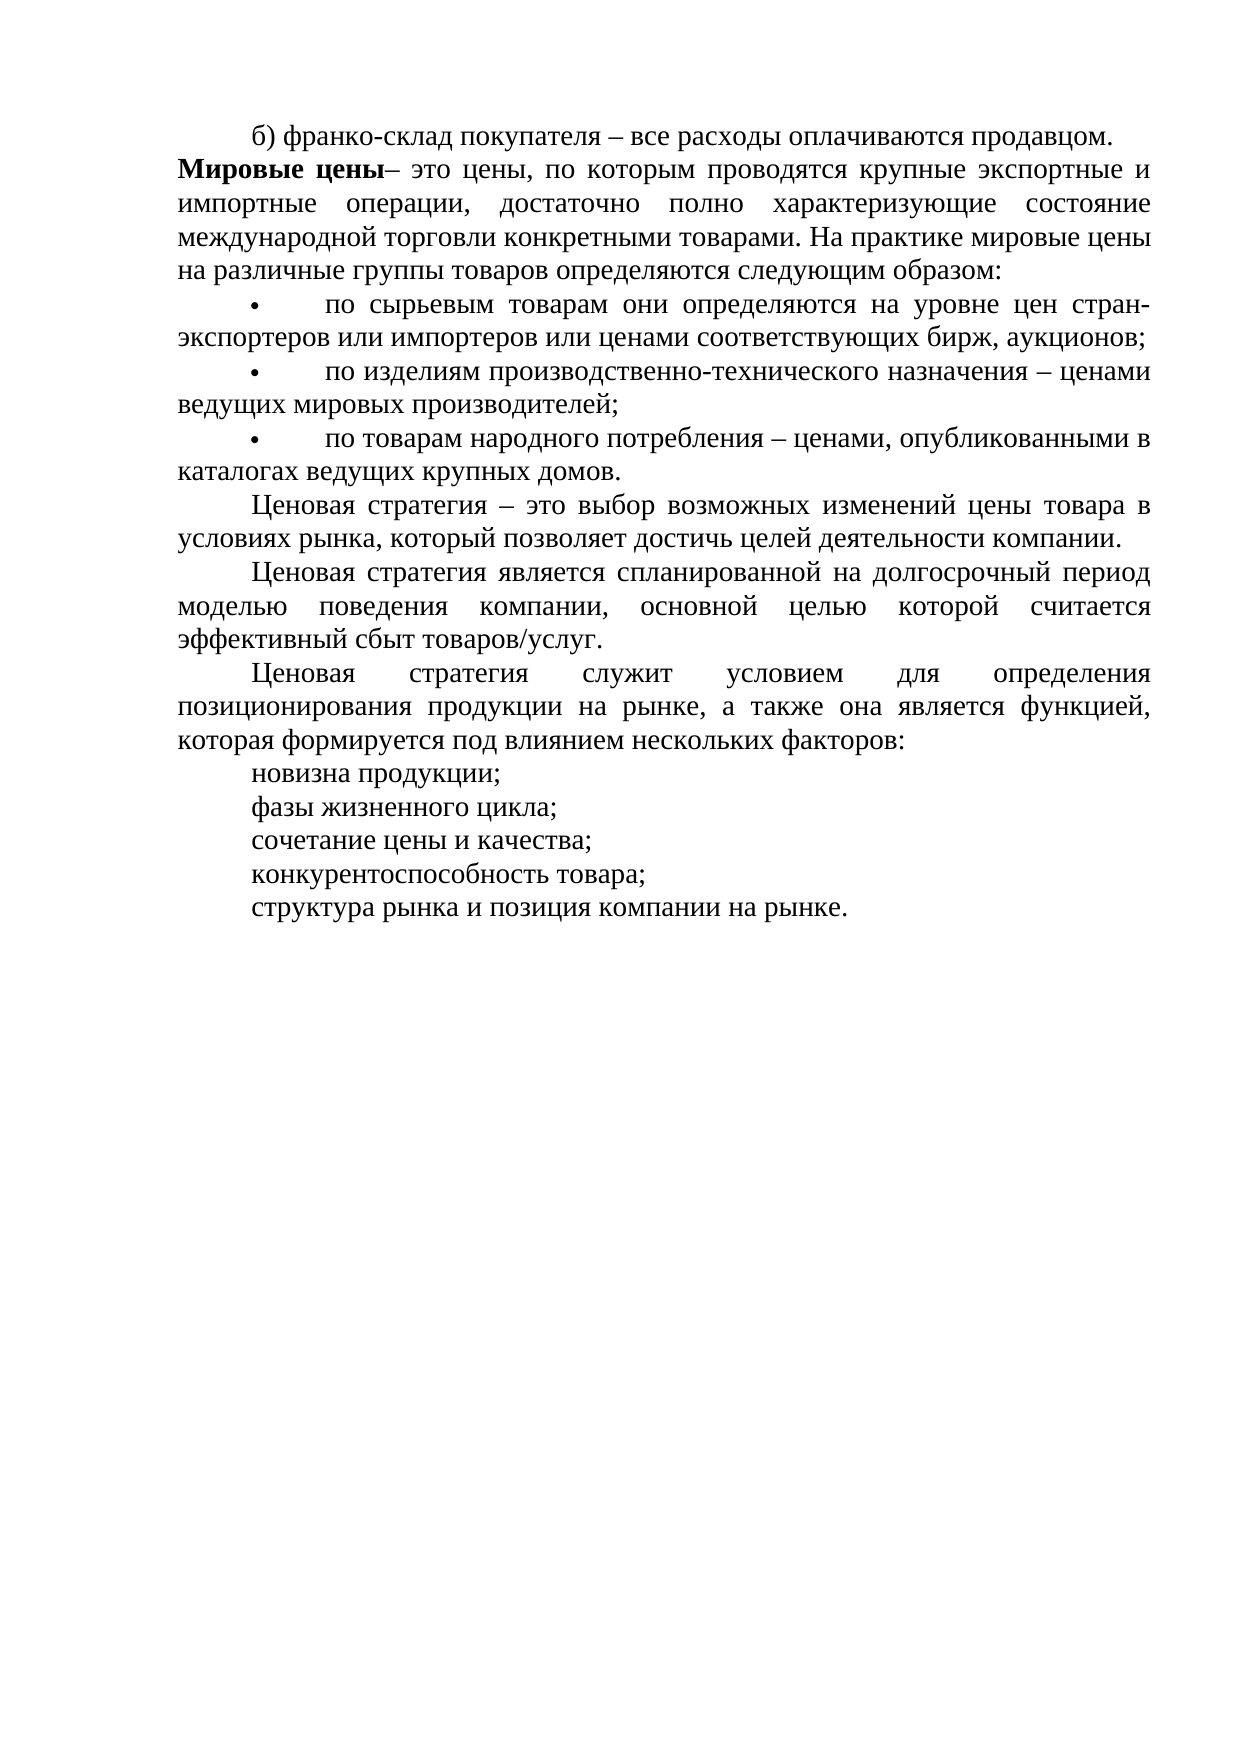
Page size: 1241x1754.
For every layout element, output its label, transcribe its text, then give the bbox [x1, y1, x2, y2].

text сочетание цены и качества; [177, 822, 1152, 856]
text конкурентоспособность товара; [177, 856, 1152, 889]
list по изделиям производственно-технического назначения – ценами ведущих мировых производителей; [177, 353, 1152, 420]
text Мировые цены– это цены, по которым проводятся крупные экспортные и импортные операции, достаточно полно характеризующие состояние международной торговли конкретными товарами. На практике мировые цены на различные группы товаров определяются следующим образом: [177, 152, 1152, 286]
text новизна продукции; [177, 755, 1152, 789]
list по товарам народного потребления – ценами, опубликованными в каталогах ведущих крупных домов. [177, 420, 1152, 487]
text б) франко-склад покупателя – все расходы оплачиваются продавцом. [177, 118, 1152, 152]
text Ценовая стратегия – это выбор возможных изменений цены товара в условиях рынка, который позволяет достичь целей деятельности компании. [177, 487, 1152, 554]
text Ценовая стратегия является спланированной на долгосрочный период моделью поведения компании, основной целью которой считается эффективный сбыт товаров/услуг. [177, 554, 1152, 655]
list по сырьевым товарам они определяются на уровне цен стран-экспортеров или импортеров или ценами соответствующих бирж, аукционов; [177, 286, 1152, 353]
text структура рынка и позиция компании на рынке. [177, 889, 1152, 923]
text Ценовая стратегия служит условием для определения позиционирования продукции на рынке, а также она является функцией, которая формируется под влиянием нескольких факторов: [177, 655, 1152, 755]
text фазы жизненного цикла; [177, 789, 1152, 822]
